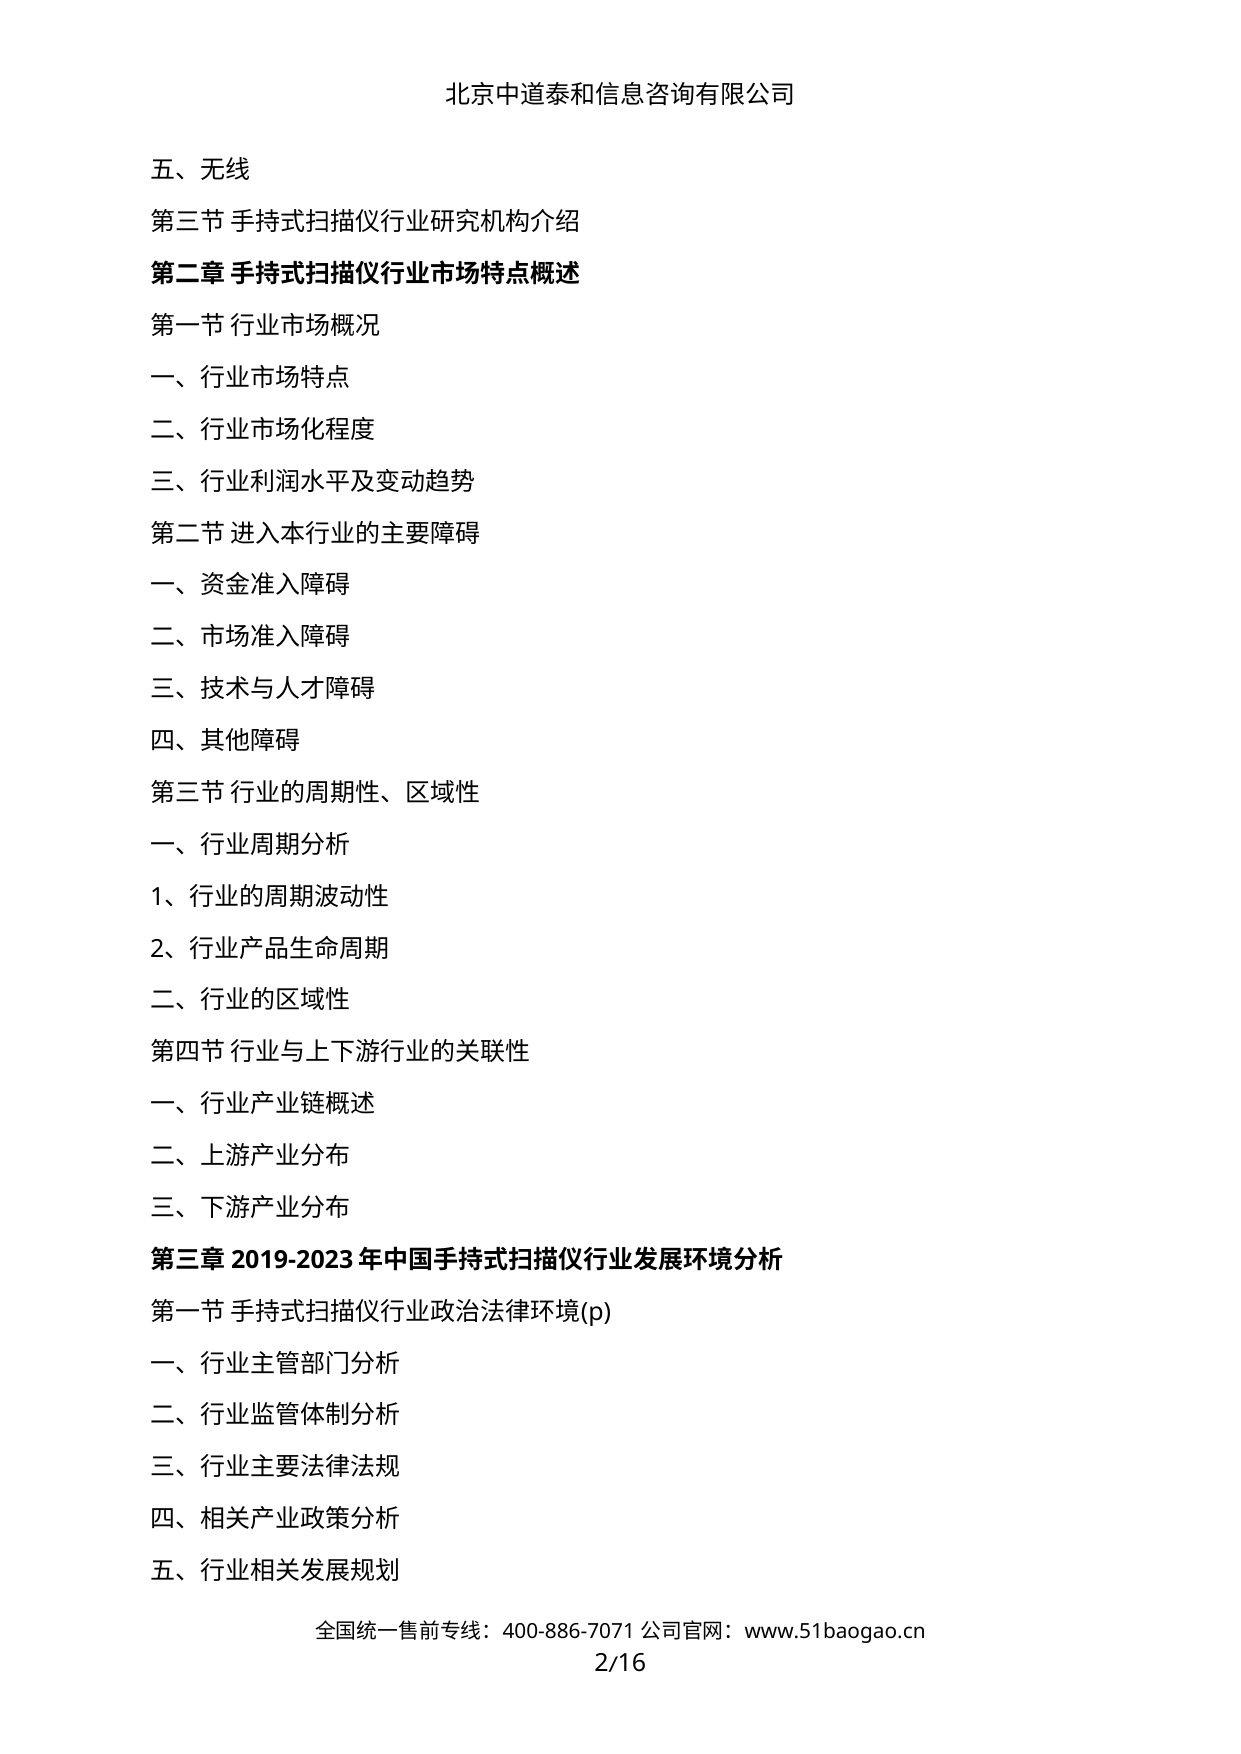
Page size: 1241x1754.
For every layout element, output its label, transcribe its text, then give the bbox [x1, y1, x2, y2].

text 二、行业市场化程度 [150, 409, 1090, 446]
text 1、行业的周期波动性 [150, 876, 1090, 912]
text 2、行业产品生命周期 [150, 928, 1090, 964]
text 四、其他障碍 [150, 721, 1090, 757]
text 三、行业利润水平及变动趋势 [150, 461, 1090, 497]
text 第二章 手持式扫描仪行业市场特点概述 [150, 254, 1090, 290]
text 五、无线 [150, 150, 1090, 186]
text 第三章 2019-2023年中国手持式扫描仪行业发展环境分析 [150, 1239, 1090, 1276]
text 一、行业产业链概述 [150, 1084, 1090, 1120]
text 第一节 手持式扫描仪行业政治法律环境(p) [150, 1291, 1090, 1327]
text 五、行业相关发展规划 [150, 1551, 1090, 1587]
text 一、行业周期分析 [150, 824, 1090, 861]
text 二、行业的区域性 [150, 980, 1090, 1016]
text 第四节 行业与上下游行业的关联性 [150, 1032, 1090, 1068]
text 三、行业主要法律法规 [150, 1447, 1090, 1483]
text 第一节 行业市场概况 [150, 306, 1090, 342]
text 一、行业主管部门分析 [150, 1343, 1090, 1379]
text 二、行业监管体制分析 [150, 1395, 1090, 1431]
text 三、技术与人才障碍 [150, 669, 1090, 705]
text 一、资金准入障碍 [150, 565, 1090, 601]
text 二、市场准入障碍 [150, 617, 1090, 653]
text 第三节 手持式扫描仪行业研究机构介绍 [150, 202, 1090, 238]
text 第三节 行业的周期性、区域性 [150, 772, 1090, 809]
text 四、相关产业政策分析 [150, 1499, 1090, 1535]
text 二、上游产业分布 [150, 1136, 1090, 1172]
text 第二节 进入本行业的主要障碍 [150, 513, 1090, 549]
text 一、行业市场特点 [150, 357, 1090, 394]
text 三、下游产业分布 [150, 1187, 1090, 1224]
